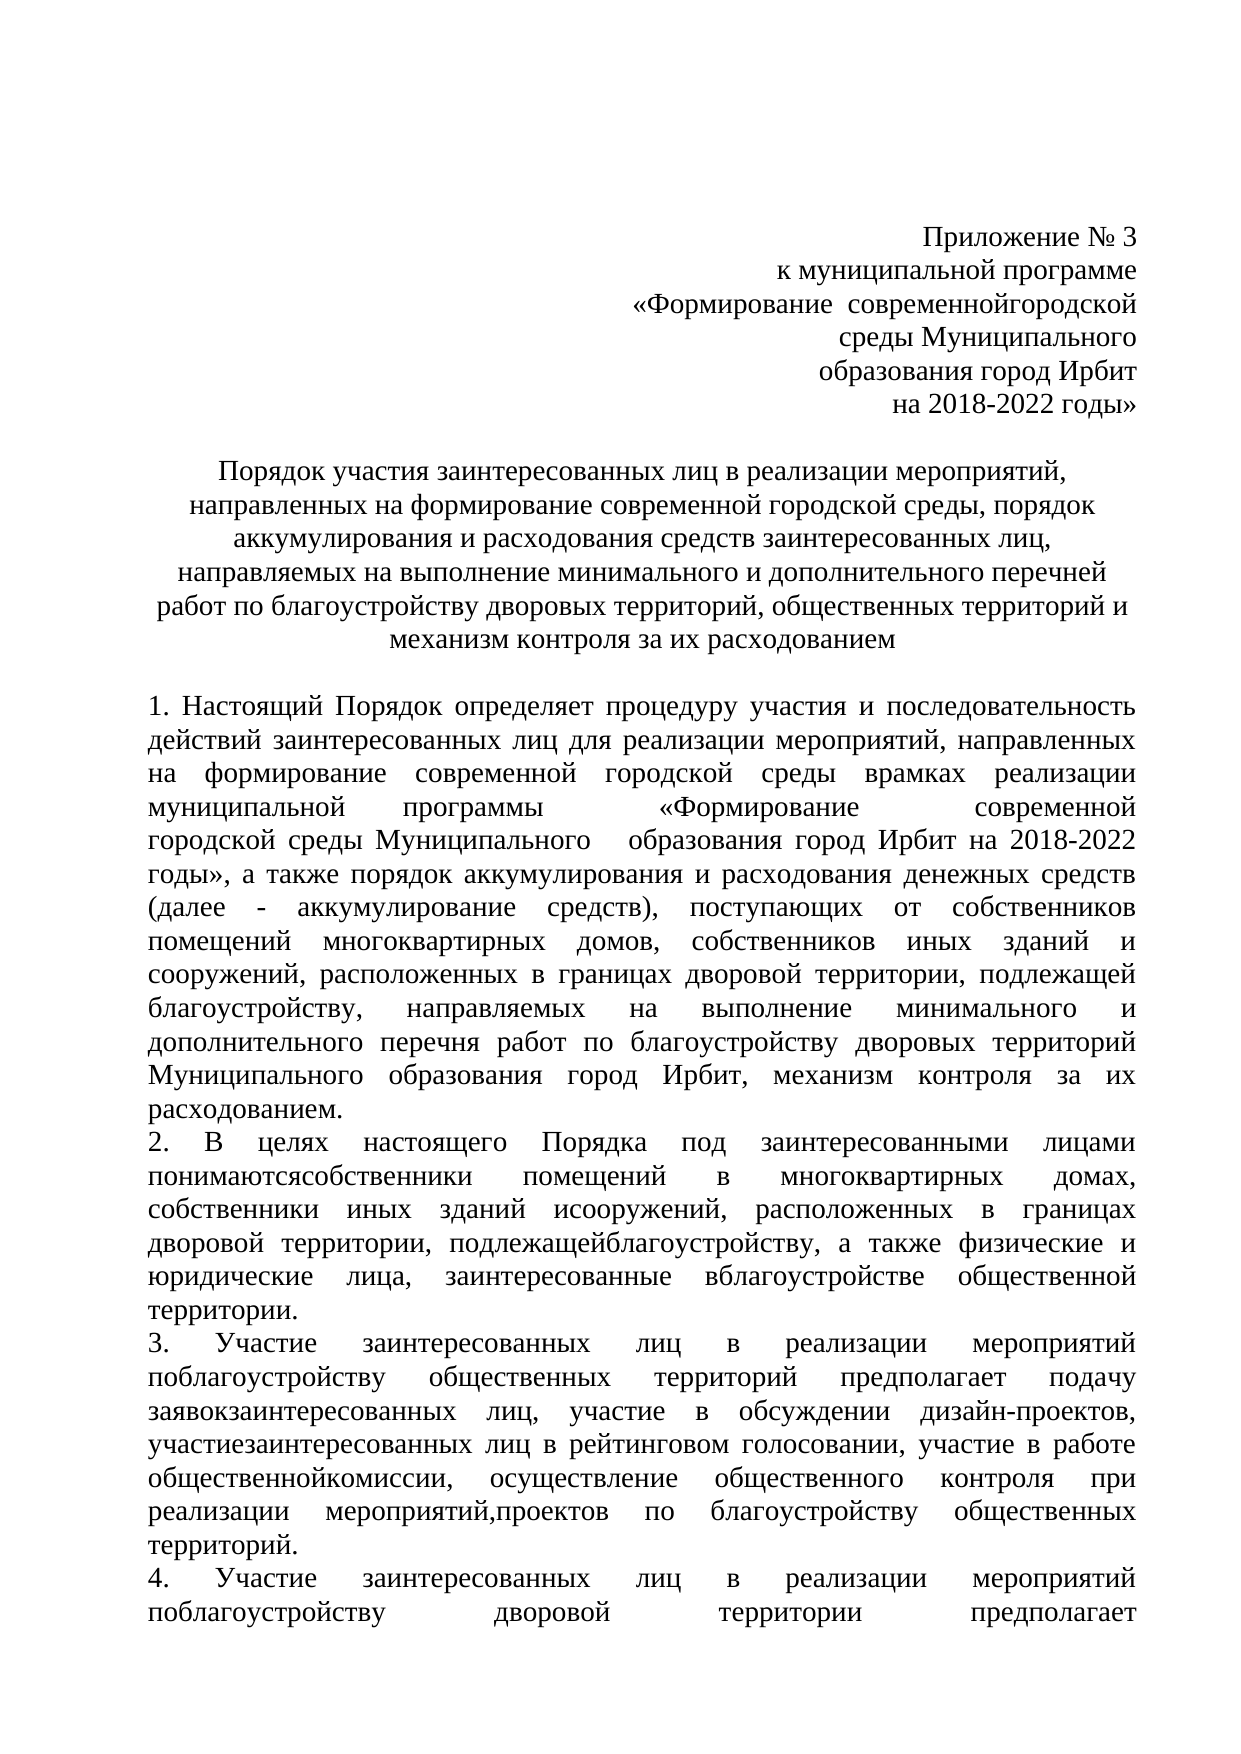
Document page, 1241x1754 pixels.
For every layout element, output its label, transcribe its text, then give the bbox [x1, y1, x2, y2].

text 2. В целях настоящего Порядка под заинтересованными лицами понимаютсясобственники помещений в многоквартирных домах, собственники иных зданий исооружений, расположенных в границах дворовой территории, подлежащейблагоустройству, а также физические и юридические лица, заинтересованные вблагоустройстве общественной территории. [148, 1124, 1137, 1326]
title «Формирование современнойгородской среды Муниципального [576, 286, 1137, 353]
text на 2018-2022 годы» [576, 386, 1137, 420]
text 3. Участие заинтересованных лиц в реализации мероприятий поблагоустройству общественных территорий предполагает подачу заявокзаинтересованных лиц, участие в обсуждении дизайн-проектов, участиезаинтересованных лиц в рейтинговом голосовании, участие в работе общественнойкомиссии, осуществление общественного контроля при реализации мероприятий,проектов по благоустройству общественных территорий. [148, 1326, 1137, 1560]
text 1. Настоящий Порядок определяет процедуру участия и последовательность действий заинтересованных лиц для реализации мероприятий, направленных на формирование современной городской среды врамках реализации муниципальной программы «Формирование современной городской среды Муниципального образования город Ирбит на 2018-2022 годы», а также порядок аккумулирования и расходования денежных средств (далее - аккумулирование средств), поступающих от собственников помещений многоквартирных домов, собственников иных зданий и сооружений, расположенных в границах дворовой территории, подлежащей благоустройству, направляемых на выполнение минимального и дополнительного перечня работ по благоустройству дворовых территорий Муниципального образования город Ирбит, механизм контроля за их расходованием. [148, 688, 1137, 1124]
title к муниципальной программе [576, 252, 1137, 286]
text образования город Ирбит [576, 353, 1137, 386]
text Приложение № 3 [576, 219, 1137, 252]
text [148, 1560, 1137, 1627]
text Порядок участия заинтересованных лиц в реализации мероприятий, направленных на формирование современной городской среды, порядок аккумулирования и расходования средств заинтересованных лиц, направляемых на выполнение минимального и дополнительного перечней работ по благоустройству дворовых территорий, общественных территорий и механизм контроля за их расходованием [148, 453, 1137, 655]
